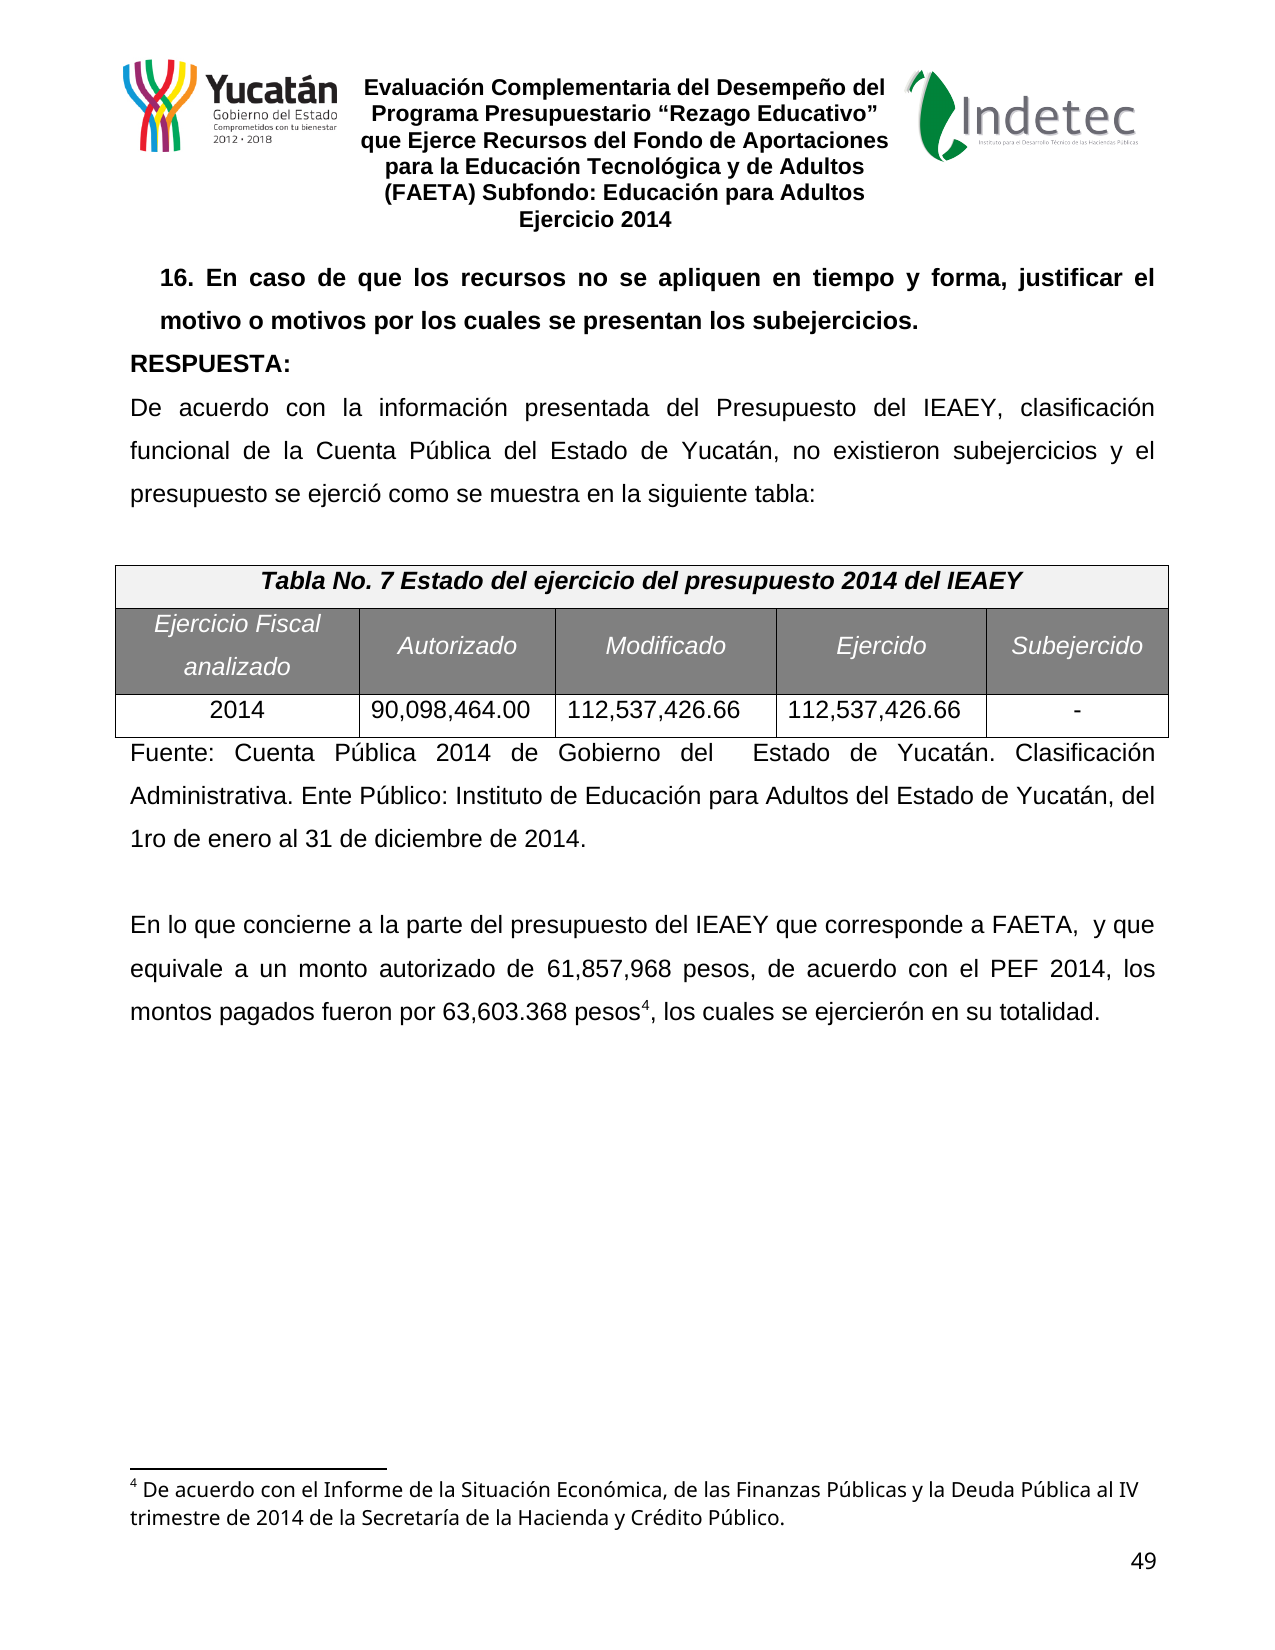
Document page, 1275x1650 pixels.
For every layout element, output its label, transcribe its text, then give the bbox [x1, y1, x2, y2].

text RESPUESTA: [130, 349, 1157, 378]
table_cell Modificado [556, 609, 776, 694]
text 16. En caso de que los recursos no se apliquen en tiempo y forma, justificar el motivo o motivos por los cuales se presentan los subejercicios. [159, 263, 1157, 335]
table_cell Autorizado [360, 609, 555, 694]
table_cell 2014 [116, 695, 359, 737]
table_header Tabla No. 7 Estado del ejercicio del presupuesto 2014 del IEAEY [116, 566, 1168, 608]
table_cell Ejercido [777, 609, 986, 694]
table_cell 112,537,426.66 [556, 695, 776, 737]
table_cell Subejercido [987, 609, 1168, 694]
text Fuente: Cuenta Pública 2014 de Gobierno del Estado de Yucatán. Clasificación Administrativa. Ente Público: Instituto de Educación para Adultos del Estado de Yucatán, del 1ro de enero al 31 de diciembre de 2014. [130, 738, 1157, 853]
text De acuerdo con la información presentada del Presupuesto del IEAEY, clasificación funcional de la Cuenta Pública del Estado de Yucatán, no existieron subejercicios y el presupuesto se ejerció como se muestra en la siguiente tabla: [130, 393, 1157, 508]
table_cell - [987, 695, 1168, 737]
picture [901, 64, 1144, 166]
table_cell Ejercicio Fiscal analizado [116, 609, 359, 694]
picture [101, 12, 358, 199]
text En lo que concierne a la parte del presupuesto del IEAEY que corresponde a FAETA, y que equivale a un monto autorizado de 61,857,968 pesos, de acuerdo con el PEF 2014, los montos pagados fueron por 63,603.368 pesos, los cuales se ejercierón en su totalidad. [130, 911, 1157, 1026]
table_cell 90,098,464.00 [360, 695, 555, 737]
table_cell 112,537,426.66 [777, 695, 986, 737]
